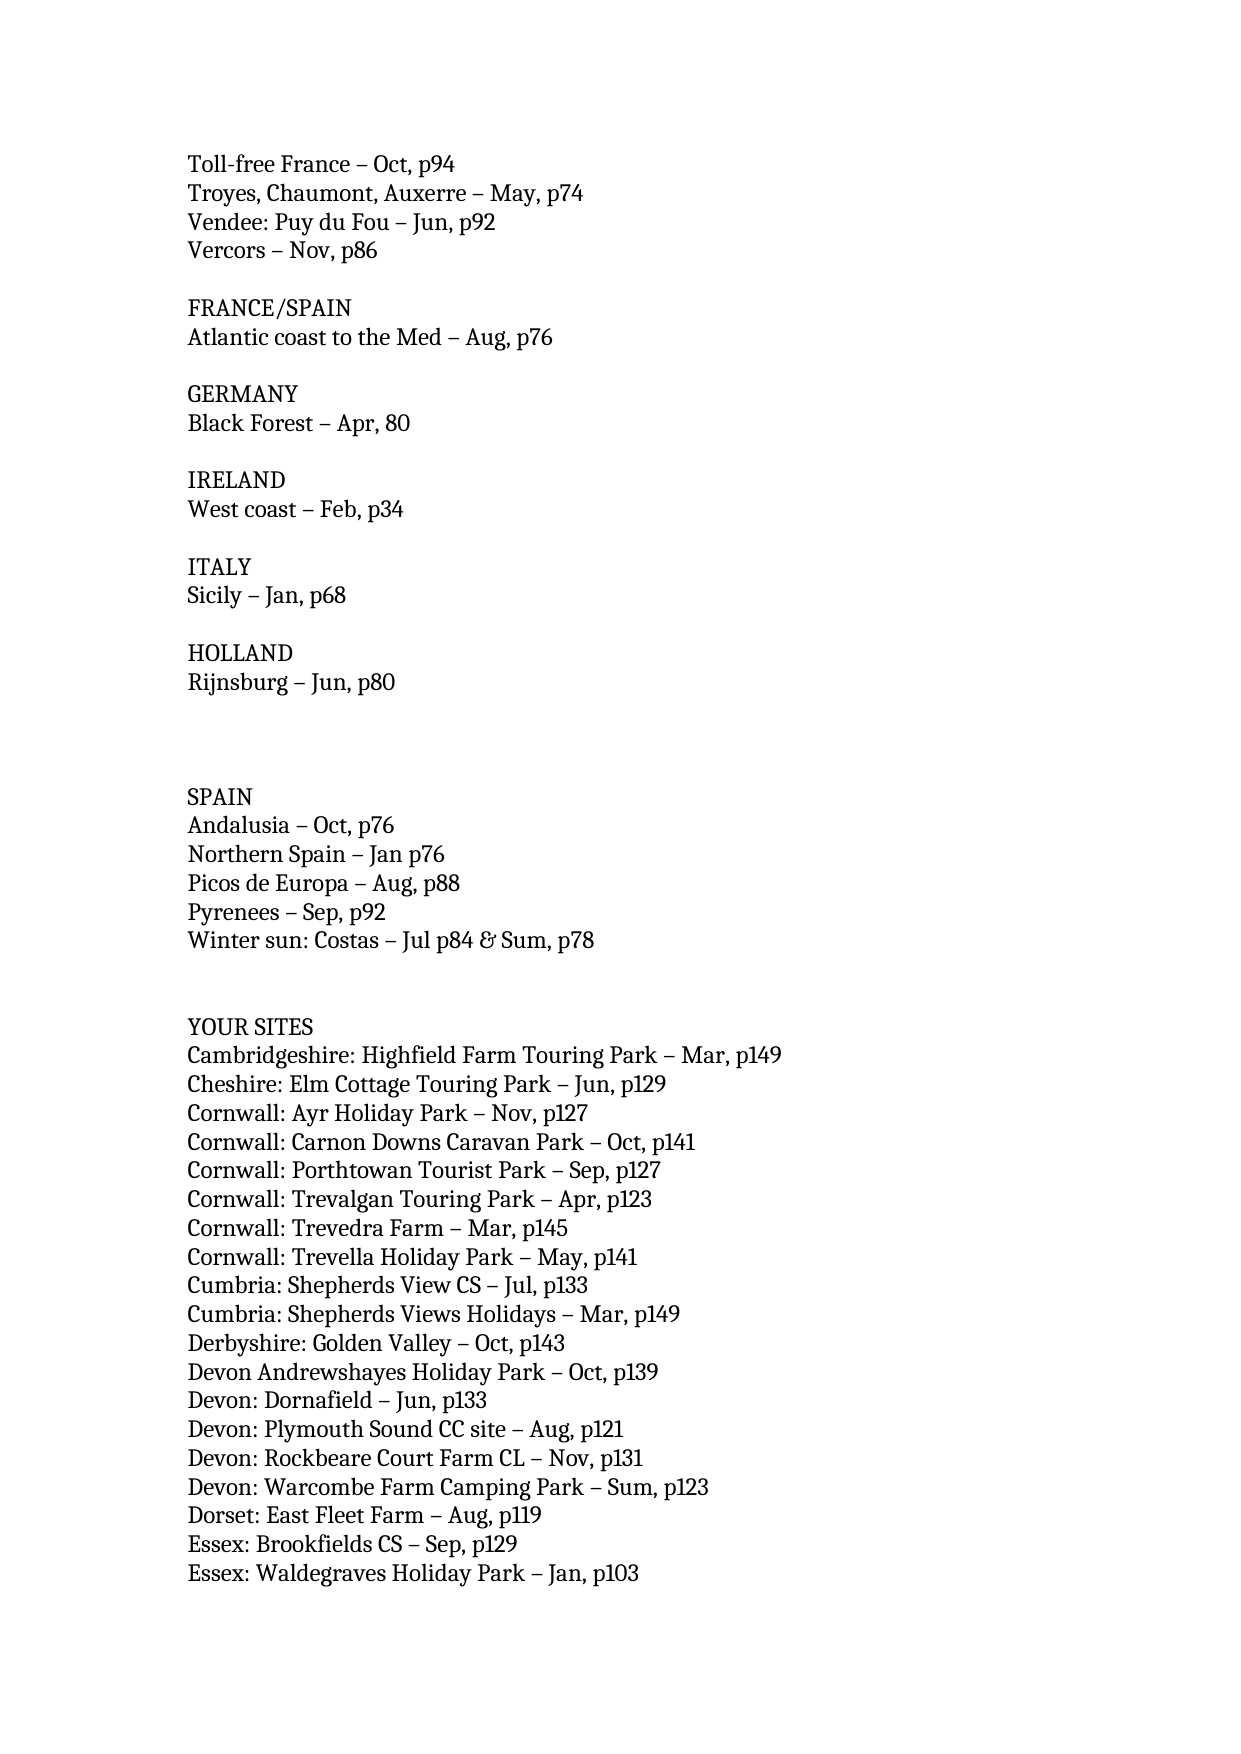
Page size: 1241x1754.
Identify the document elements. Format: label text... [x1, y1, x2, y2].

text Cornwall: Ayr Holiday Park – Nov, p127 [187, 1099, 1053, 1127]
text Devon: Plymouth Sound CC site – Aug, p121 [187, 1415, 1053, 1444]
text Northern Spain – Jan p76 [187, 840, 1053, 869]
text SPAIN [187, 782, 1053, 811]
text Cumbria: Shepherds View CS – Jul, p133 [187, 1271, 1053, 1300]
text Winter sun: Costas – Jul p84 & Sum, p78 [187, 926, 1053, 955]
text Essex: Waldegraves Holiday Park – Jan, p103 [187, 1559, 1053, 1587]
text Vendee: Puy du Fou – Jun, p92 [187, 207, 1053, 236]
text Cornwall: Trevalgan Touring Park – Apr, p123 [187, 1185, 1053, 1214]
text Troyes, Chaumont, Auxerre – May, p74 [187, 179, 1053, 207]
text GERMANY [187, 380, 1053, 409]
text Cumbria: Shepherds Views Holidays – Mar, p149 [187, 1300, 1053, 1329]
text Black Forest – Apr, 80 [187, 409, 1053, 437]
text Cornwall: Carnon Downs Caravan Park – Oct, p141 [187, 1127, 1053, 1156]
text Essex: Brookfields CS – Sep, p129 [187, 1530, 1053, 1559]
text West coast – Feb, p34 [187, 495, 1053, 524]
text Cheshire: Elm Cottage Touring Park – Jun, p129 [187, 1070, 1053, 1099]
text Picos de Europa – Aug, p88 [187, 869, 1053, 897]
text Andalusia – Oct, p76 [187, 811, 1053, 840]
text YOUR SITES [187, 1012, 1053, 1041]
text Dorset: East Fleet Farm – Aug, p119 [187, 1501, 1053, 1530]
text Cornwall: Trevella Holiday Park – May, p141 [187, 1242, 1053, 1271]
text Devon Andrewshayes Holiday Park – Oct, p139 [187, 1357, 1053, 1386]
text Cornwall: Porthtowan Tourist Park – Sep, p127 [187, 1156, 1053, 1185]
text Sicily – Jan, p68 [187, 581, 1053, 610]
text Devon: Rockbeare Court Farm CL – Nov, p131 [187, 1444, 1053, 1472]
text ITALY [187, 552, 1053, 581]
text Devon: Dornafield – Jun, p133 [187, 1386, 1053, 1415]
text Pyrenees – Sep, p92 [187, 897, 1053, 926]
text Derbyshire: Golden Valley – Oct, p143 [187, 1329, 1053, 1357]
text Cambridgeshire: Highfield Farm Touring Park – Mar, p149 [187, 1041, 1053, 1070]
text IRELAND [187, 466, 1053, 495]
text Vercors – Nov, p86 [187, 236, 1053, 265]
text Rijnsburg – Jun, p80 [187, 667, 1053, 696]
text Devon: Warcombe Farm Camping Park – Sum, p123 [187, 1472, 1053, 1501]
text Atlantic coast to the Med – Aug, p76 [187, 322, 1053, 351]
text FRANCE/SPAIN [187, 294, 1053, 322]
text Toll-free France – Oct, p94 [187, 150, 1053, 179]
text HOLLAND [187, 639, 1053, 667]
text Cornwall: Trevedra Farm – Mar, p145 [187, 1214, 1053, 1242]
